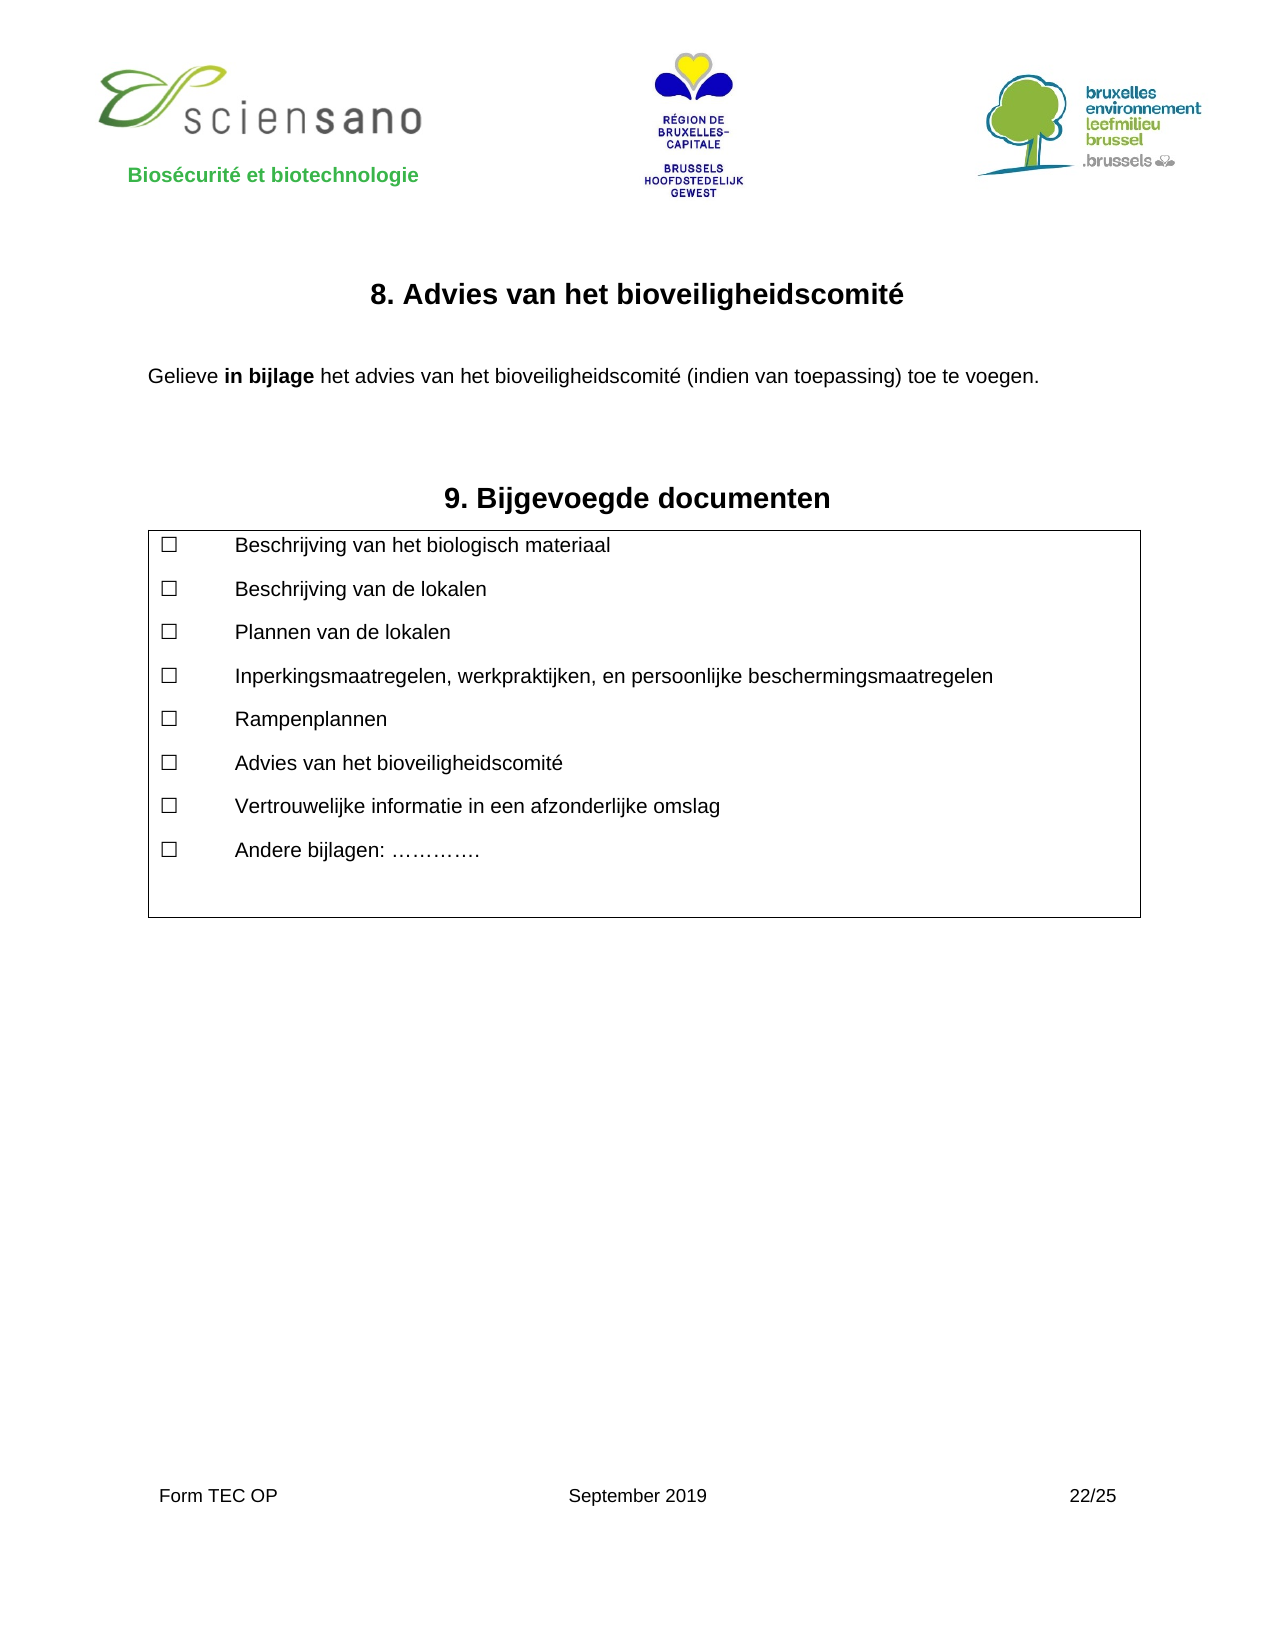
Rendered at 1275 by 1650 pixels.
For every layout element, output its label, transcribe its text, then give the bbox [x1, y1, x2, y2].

table_header Beschrijving van het biologisch materiaal Beschrijving van de lokalen Plannen van de lokalen Inperkingsmaatregelen, werkpraktijken, en persoonlijke beschermingsmaatregelen Rampenplannen Advies van het bioveiligheidscomité Vertrouwelijke informatie in een afzonderlijke omslag Andere bijlagen: [149, 531, 1140, 917]
picture [949, 51, 1239, 199]
text Gelieve in bijlage het advies van het bioveiligheidscomité (indien van toepassing) toe te voegen. [148, 364, 1127, 388]
subtitle 8. Advies van het bioveiligheidscomité [148, 277, 1127, 310]
subtitle 9. Bijgevoegde documenten [148, 481, 1127, 514]
picture [94, 62, 439, 159]
picture [635, 45, 751, 205]
